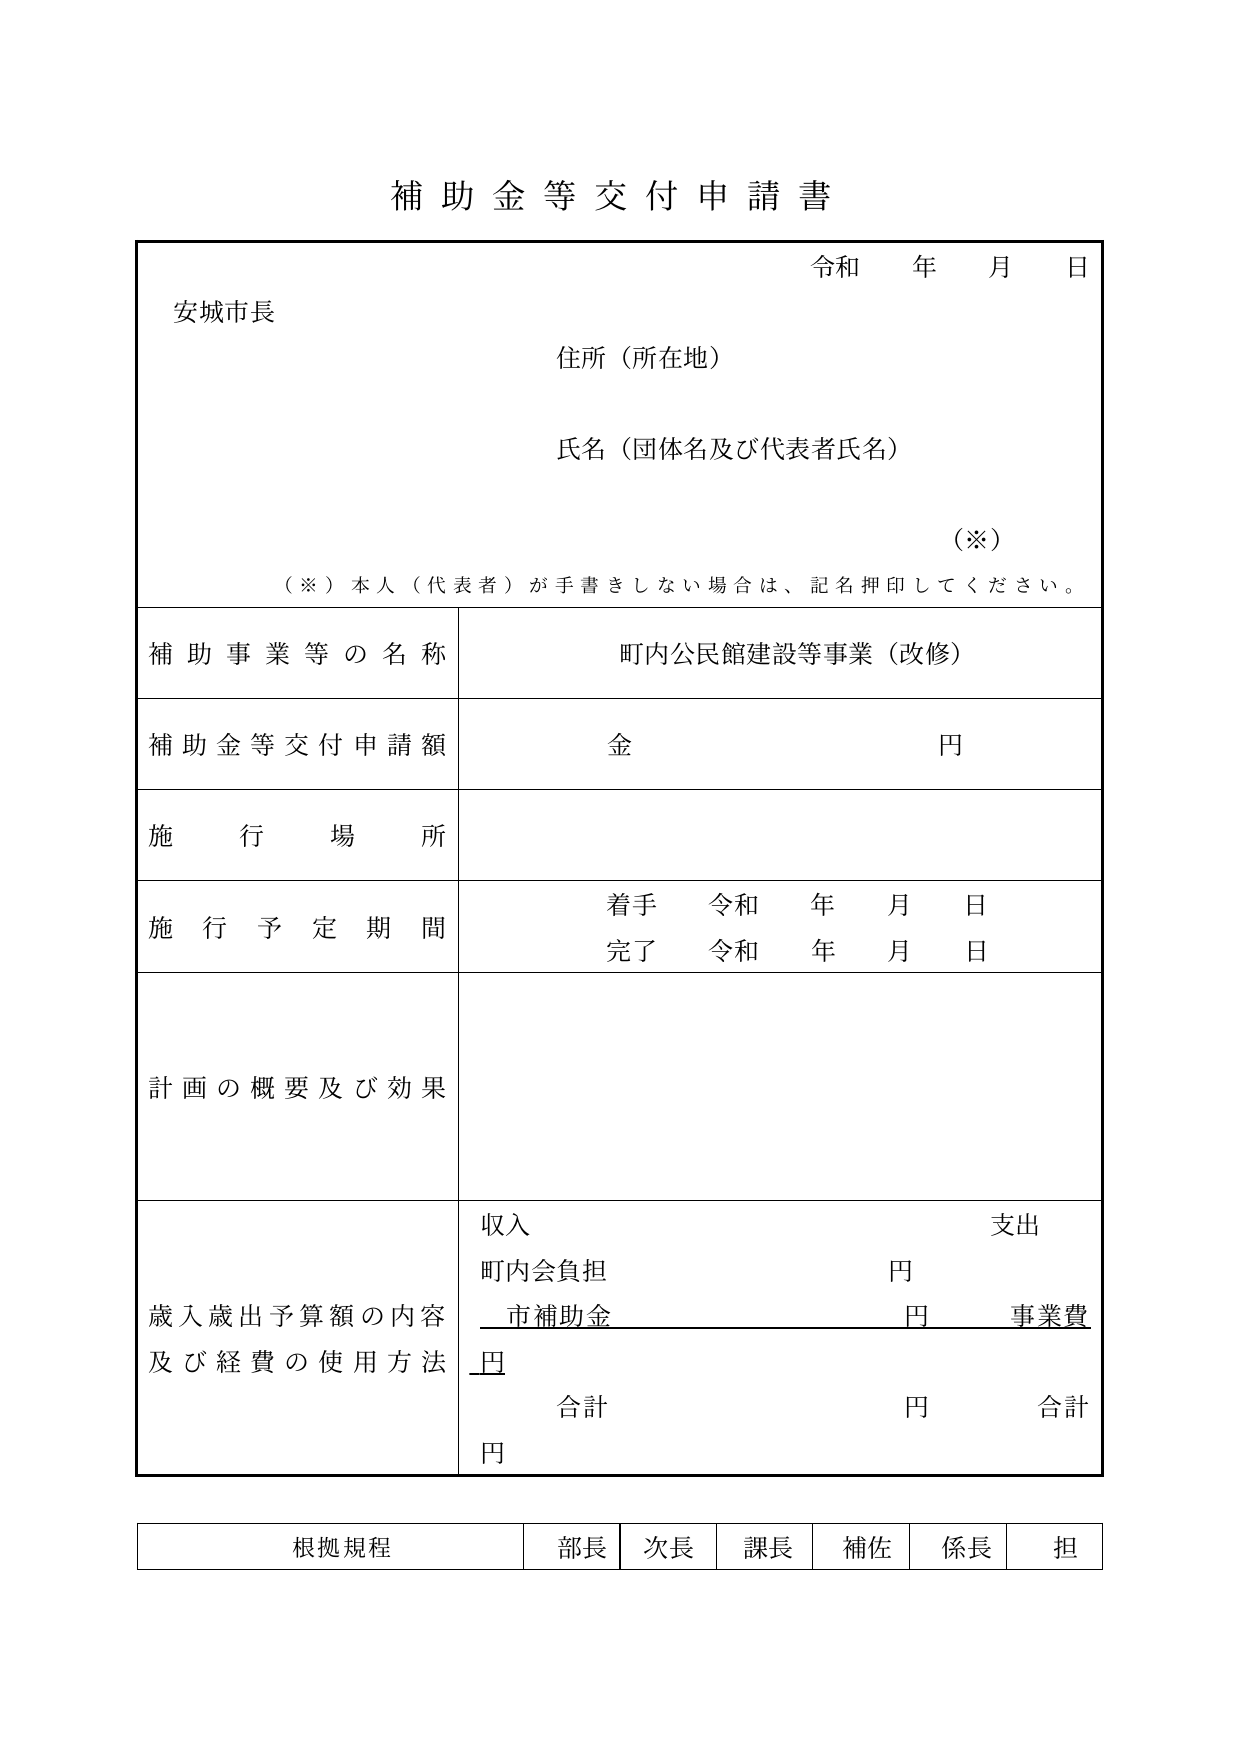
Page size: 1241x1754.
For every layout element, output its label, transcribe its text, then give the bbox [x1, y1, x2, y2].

table_header 課長 [717, 1524, 812, 1569]
table_cell 町内公民館建設等事業（改修） [459, 608, 1101, 698]
table_header 補佐 [813, 1524, 909, 1569]
table_header 次長 [621, 1524, 716, 1569]
table_cell [459, 790, 1101, 880]
table_header 根拠規程 [138, 1524, 523, 1569]
table_cell 金 円 [459, 699, 1101, 789]
table_header 係長 [910, 1524, 1006, 1569]
table_cell [459, 973, 1101, 1200]
table_cell 計画の概要及び効果 [138, 973, 458, 1200]
table_cell 収入 支出 町内会負担 円 市補助金 円 事業費 円 合計 円 合計 円 [459, 1201, 1101, 1474]
table_cell 補助事業等の名称 [138, 608, 458, 698]
table_cell 施行場所 [138, 790, 458, 880]
table_header 担当 [1007, 1524, 1102, 1569]
table_header 部長 [524, 1524, 619, 1569]
table_cell 施行予定期間 [138, 881, 458, 972]
table_cell 着手 令和 年 月 日 完了 令和 年 月 日 [459, 881, 1101, 972]
table_header 令和 年 月 日 安城市長 住所（所在地） 氏名（団体名及び代表者氏名） （※） （※）本人（代表者）が手書きしない場合は、記名押印してください。 [138, 243, 1101, 607]
table_cell 歳入歳出予算額の内容 及び経費の使用方法 [138, 1201, 458, 1474]
text 補助金等交付申請書 [148, 149, 1092, 240]
table_cell 補助金等交付申請額 [138, 699, 458, 789]
